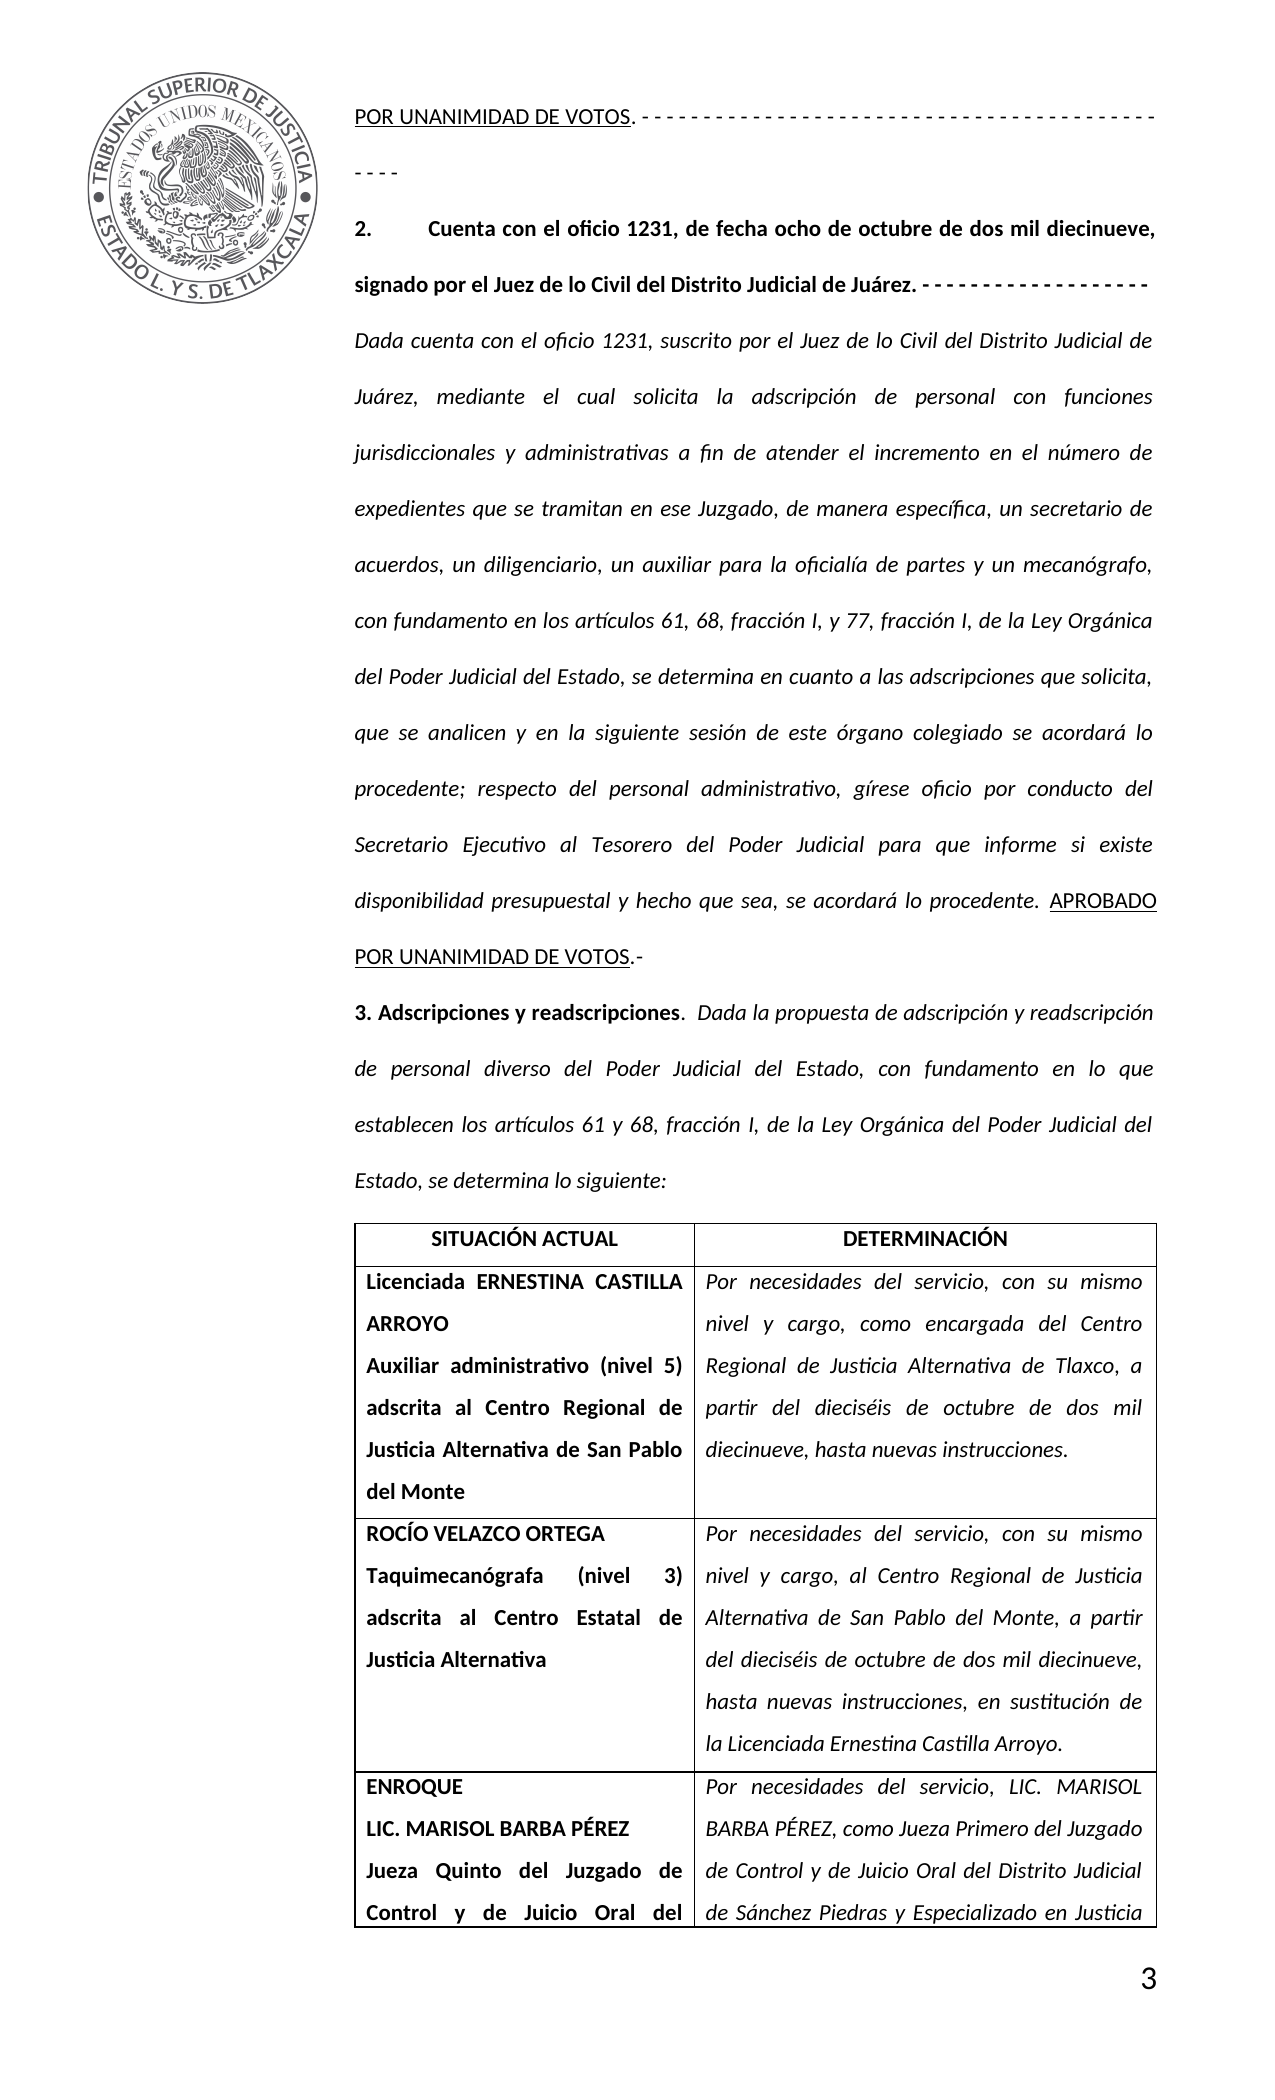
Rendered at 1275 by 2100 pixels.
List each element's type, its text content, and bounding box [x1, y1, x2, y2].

table_header DETERMINACIÓN [695, 1224, 1156, 1266]
picture [87, 72, 318, 304]
text Dada cuenta con el oficio 1231, suscrito por el Juez de lo Civil del Distrito Judicial de Juárez, mediante el cual solicita la adscripción de personal con funciones jurisdiccionales y administrativas a fin de atender el incremento en el número de expedientes que se tramitan en ese Juzgado, de manera específica, un secretario de acuerdos, un diligenciario, un auxiliar para la oficialía de partes y un mecanógrafo, con fundamento en los artículos 61, 68, fracción I, y 77, fracción I, de la Ley Orgánica del Poder Judicial del Estado, se determina en cuanto a las adscripciones que solicita, que se analicen y en la siguiente sesión de este órgano colegiado se acordará lo procedente; respecto del personal administrativo, gírese oficio por conducto del Secretario Ejecutivo al Tesorero del Poder Judicial para que informe si existe disponibilidad presupuestal y hecho que sea, se acordará lo procedente. APROBADO POR UNANIMIDAD DE VOTOS.- [354, 326, 1157, 971]
list Cuenta con el oficio 1231, de fecha ocho de octubre de dos mil diecinueve, signado por el Juez de lo Civil del Distrito Judicial de Juárez. - - - - - - - - - - - - - - - - - - - [354, 214, 1157, 298]
table_cell Por necesidades del servicio, con su mismo nivel y cargo, como encargada del Centro Regional de Justicia Alternativa de Tlaxco, a partir del dieciséis de octubre de dos mil diecinueve, hasta nuevas instrucciones. [695, 1267, 1156, 1518]
table_cell Licenciada ERNESTINA CASTILLA ARROYO Auxiliar administrativo (nivel 5) adscrita al Centro Regional de Justicia Alternativa de San Pablo del Monte [356, 1267, 694, 1518]
table_header SITUACIÓN ACTUAL [356, 1224, 694, 1266]
table_cell Por necesidades del servicio, con su mismo nivel y cargo, al Centro Regional de Justicia Alternativa de San Pablo del Monte, a partir del dieciséis de octubre de dos mil diecinueve, hasta nuevas instrucciones, en sustitución de la Licenciada Ernestina Castilla Arroyo. [695, 1519, 1156, 1771]
text 3. Adscripciones y readscripciones. Dada la propuesta de adscripción y readscripción de personal diverso del Poder Judicial del Estado, con fundamento en lo que establecen los artículos 61 y 68, fracción I, de la Ley Orgánica del Poder Judicial del Estado, se determina lo siguiente: [354, 998, 1157, 1195]
table_cell ROCÍO VELAZCO ORTEGA Taquimecanógrafa (nivel 3) adscrita al Centro Estatal de Justicia Alternativa [356, 1519, 694, 1771]
